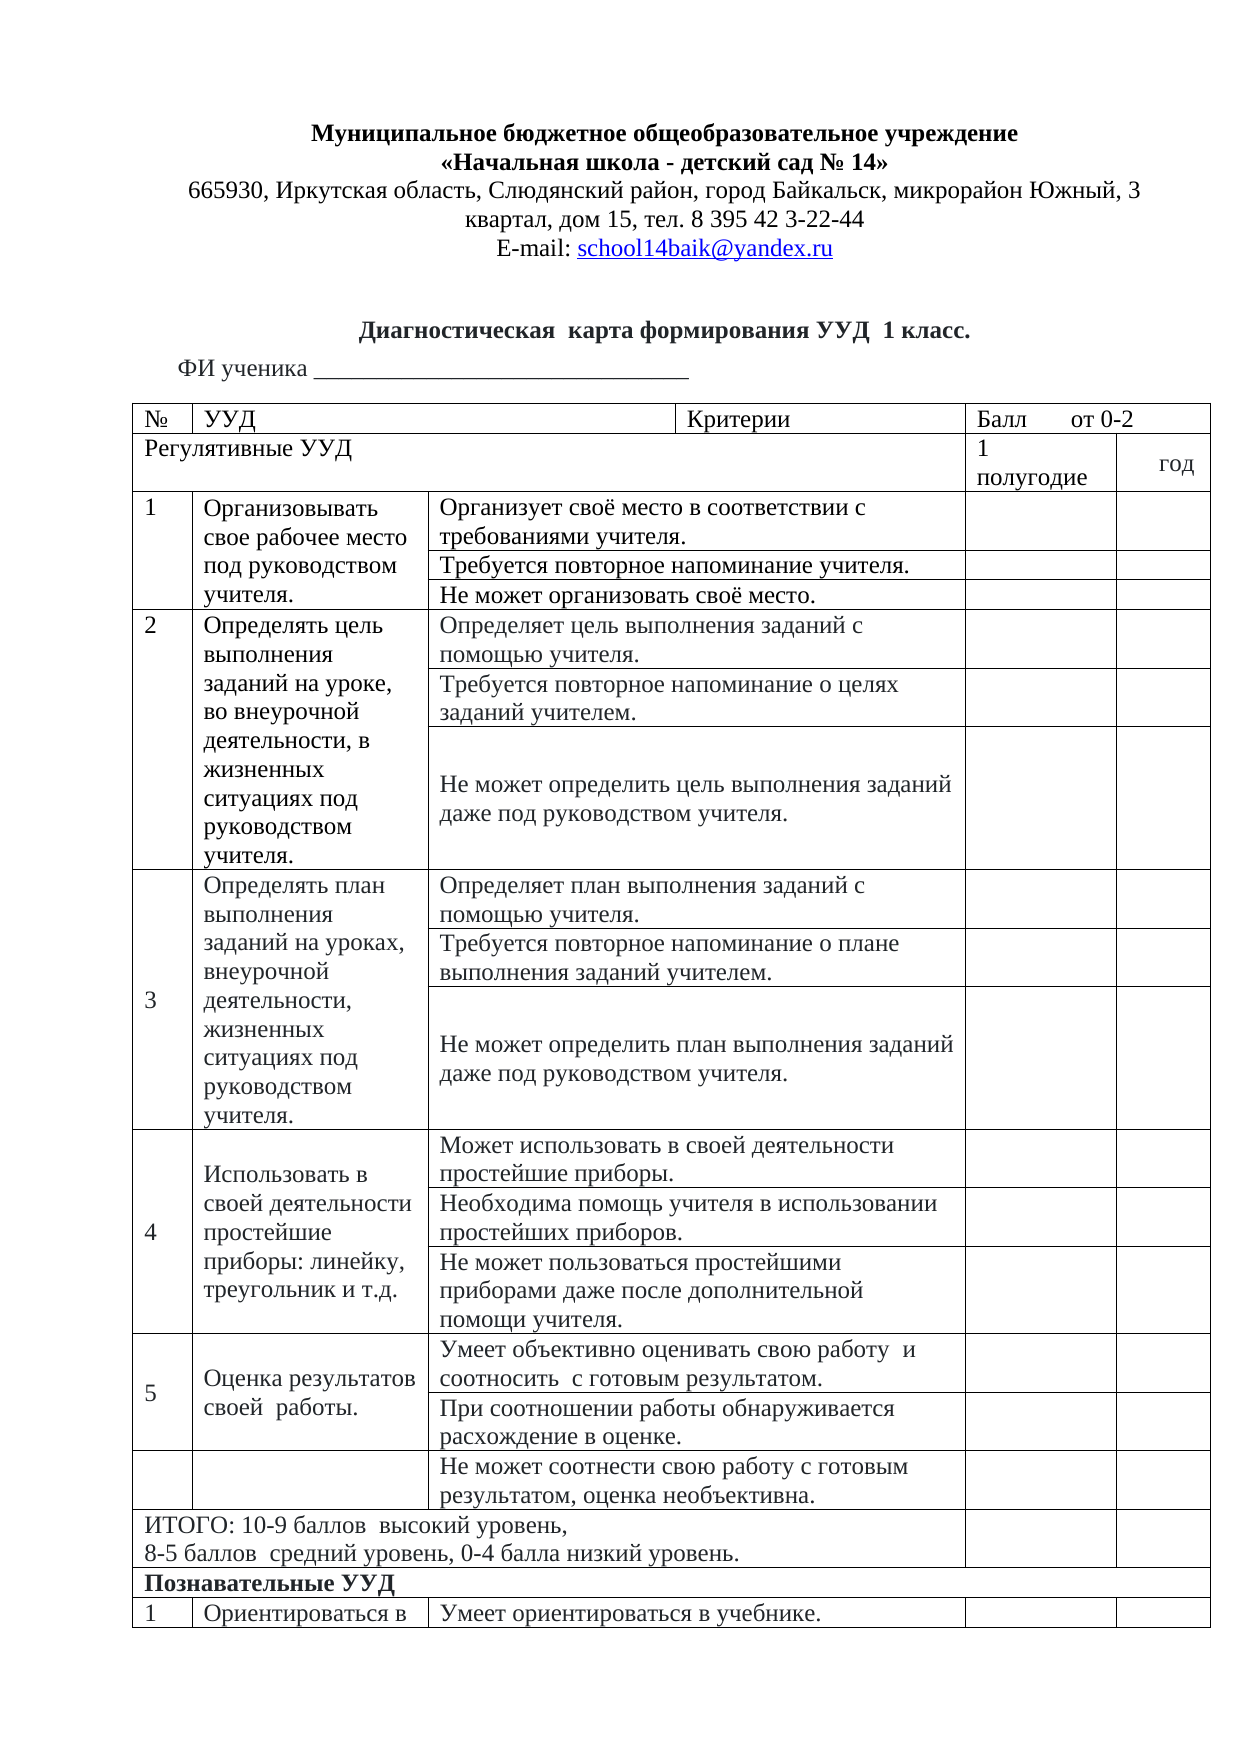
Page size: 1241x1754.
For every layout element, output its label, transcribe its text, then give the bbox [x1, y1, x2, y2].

table_cell 5 [133, 1334, 192, 1450]
table_cell Требуется повторное напоминание о плане выполнения заданий учителем. [429, 929, 965, 986]
table_cell Умеет ориентироваться в учебнике. [429, 1598, 965, 1627]
table_cell [966, 610, 1116, 668]
table_cell Требуется повторное напоминание учителя. [429, 551, 965, 579]
table_cell Организовывать свое рабочее место под руководством учителя. [193, 492, 428, 609]
table_cell 4 [133, 1130, 192, 1333]
table_cell [966, 1247, 1116, 1333]
table_cell Не может организовать своё место. [429, 580, 965, 609]
table_cell [1117, 1510, 1210, 1567]
table_cell [1117, 987, 1210, 1129]
table_cell 3 [133, 870, 192, 1129]
text «Начальная школа - детский сад № 14» [177, 147, 1152, 176]
table_cell [966, 929, 1116, 986]
table_cell Определяет план выполнения заданий с помощью учителя. [429, 870, 965, 927]
table_cell Не может определить цель выполнения заданий даже под руководством учителя. [429, 727, 965, 869]
table_cell [966, 1130, 1116, 1187]
table_cell [966, 492, 1116, 549]
table_cell [1117, 610, 1210, 668]
table_cell [966, 1393, 1116, 1450]
table_cell [1117, 580, 1210, 609]
table_cell [1117, 1247, 1210, 1333]
table_cell [133, 1451, 192, 1509]
table_cell Регулятивные УУД [133, 434, 965, 491]
table_cell [966, 1334, 1116, 1392]
table_cell [1117, 1451, 1210, 1509]
table_cell [1117, 1393, 1210, 1450]
table_cell [1117, 669, 1210, 726]
text Муниципальное бюджетное общеобразовательное учреждение [177, 118, 1152, 147]
table_cell Необходима помощь учителя в использовании простейших приборов. [429, 1188, 965, 1246]
table_cell 1 [133, 1598, 192, 1627]
table_cell [1117, 1188, 1210, 1246]
table_cell Использовать в своей деятельности простейшие приборы: линейку, треугольник и т.д. [193, 1130, 428, 1333]
table_cell [966, 1188, 1116, 1246]
table_cell [1117, 1130, 1210, 1187]
table_cell [966, 1451, 1116, 1509]
table_header № [133, 404, 192, 432]
table_cell [193, 1451, 428, 1509]
table_cell При соотношении работы обнаруживается расхождение в оценке. [429, 1393, 965, 1450]
table_header Критерии [676, 404, 965, 432]
table_cell [966, 727, 1116, 869]
table_cell год [1117, 434, 1210, 491]
text Диагностическая карта формирования УУД 1 класс. [177, 315, 1152, 344]
table_cell [1117, 727, 1210, 869]
table_cell [966, 987, 1116, 1129]
table_cell Определяет цель выполнения заданий с помощью учителя. [429, 610, 965, 668]
table_cell [966, 1598, 1116, 1627]
table_cell Познавательные УУД [133, 1568, 1210, 1597]
text ФИ ученика ______________________________ [177, 353, 1152, 382]
table_cell [1117, 1598, 1210, 1627]
table_cell ИТОГО: 10-9 баллов высокий уровень, 8-5 баллов средний уровень, 0-4 балла низкий уровень. [133, 1510, 965, 1567]
table_cell 1 [133, 492, 192, 609]
table_cell [1117, 551, 1210, 579]
table_cell Может использовать в своей деятельности простейшие приборы. [429, 1130, 965, 1187]
table_cell Не может пользоваться простейшими приборами даже после дополнительной помощи учителя. [429, 1247, 965, 1333]
table_cell Определять цель выполнения заданий на уроке, во внеурочной деятельности, в жизненных ситуациях под руководством учителя. [193, 610, 428, 869]
table_cell Организует своё место в соответствии с требованиями учителя. [429, 492, 965, 549]
table_cell [966, 580, 1116, 609]
table_cell Требуется повторное напоминание о целях заданий учителем. [429, 669, 965, 726]
table_cell [1117, 929, 1210, 986]
table_cell Оценка результатов своей работы. [193, 1334, 428, 1450]
table_cell [1117, 492, 1210, 549]
table_cell Определять план выполнения заданий на уроках, внеурочной деятельности, жизненных ситуациях под руководством учителя. [193, 870, 428, 1129]
table_cell [1117, 1334, 1210, 1392]
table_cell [193, 1598, 428, 1627]
table_cell [966, 551, 1116, 579]
table_cell Умеет объективно оценивать свою работу и соотносить с готовым результатом. [429, 1334, 965, 1392]
table_cell [1117, 870, 1210, 927]
table_cell Не может определить план выполнения заданий даже под руководством учителя. [429, 987, 965, 1129]
table_cell [966, 1510, 1116, 1567]
table_header УУД [193, 404, 675, 432]
table_cell [966, 870, 1116, 927]
table_cell 2 [133, 610, 192, 869]
table_cell Не может соотнести свою работу с готовым результатом, оценка необъективна. [429, 1451, 965, 1509]
table_header Балл от 0-2 [966, 404, 1210, 432]
text 665930, Иркутская область, Слюдянский район, город Байкальск, микрорайон Южный, 3 квартал, дом 15, тел. 8 395 42 3-22-44 [177, 176, 1152, 233]
table_cell [966, 669, 1116, 726]
text E-mail: school14baik@yandex.ru [177, 233, 1152, 262]
table_cell 1 полугодие [966, 434, 1116, 491]
